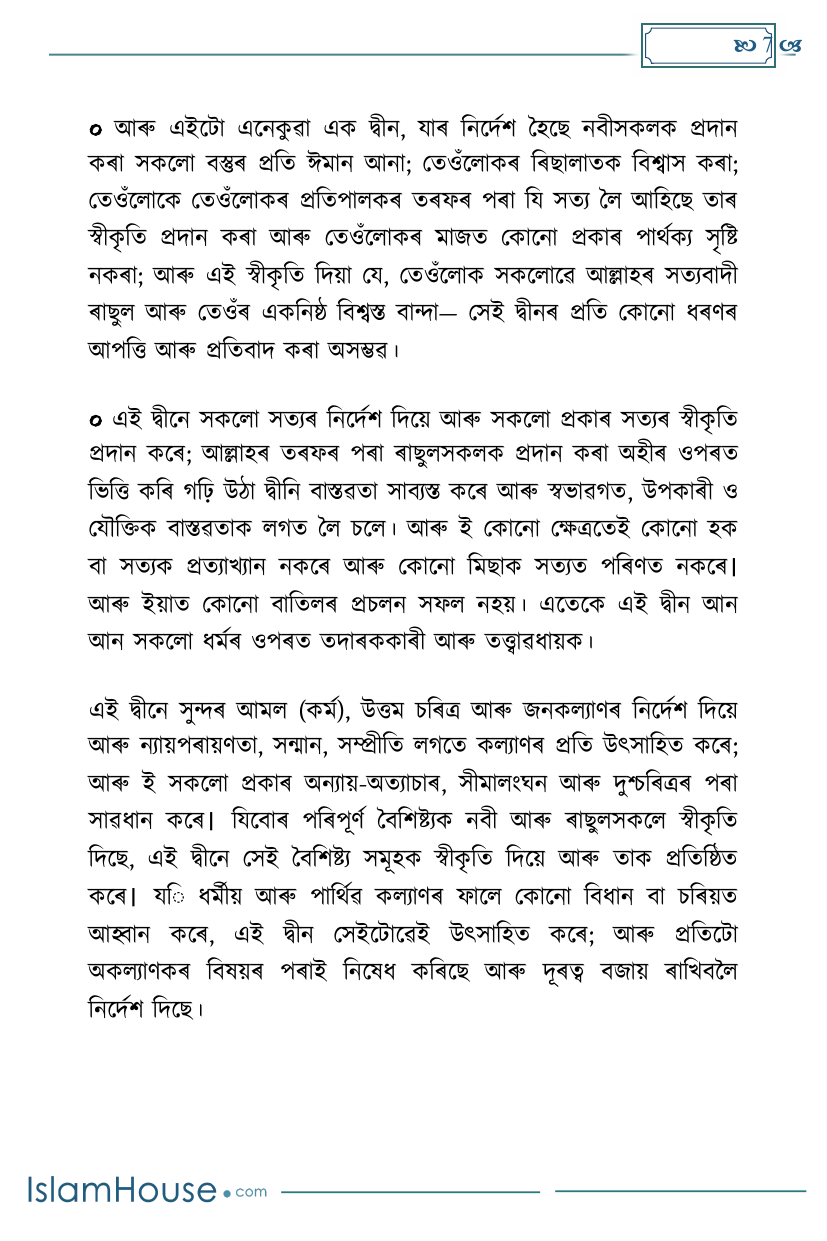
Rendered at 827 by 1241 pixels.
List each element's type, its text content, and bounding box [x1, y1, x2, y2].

text এই দ্বীনে সুন্দৰ আমল (কৰ্ম), উত্তম চৰিত্ৰ আৰু জনকল্যাণৰ নিৰ্দেশ দিয়ে আৰু ন্যায়পৰায়ণতা, সন্মান, সম্প্ৰীতি লগতে কল্যাণৰ প্ৰতি উৎসাহিত কৰে; আৰু ই সকলো প্ৰকাৰ অন্যায়-অত্যাচাৰ, সীমালংঘন আৰু দুশ্চৰিত্ৰৰ পৰা সাৱধান কৰে। যিবোৰ পৰিপূৰ্ণ বৈশিষ্ট্যক নবী আৰু ৰাছুলসকলে স্বীকৃতি দিছে, এই দ্বীনে সেই বৈশিষ্ট্য সমূহক স্বীকৃতি দিয়ে আৰু তাক প্ৰতিষ্ঠিত কৰে। যি ধৰ্মীয় আৰু পাৰ্থিৱ কল্যাণৰ ফালে কোনো বিধান বা চৰিয়ত আহ্বান কৰে, এই দ্বীন সেইটোৱেই উৎসাহিত কৰে; আৰু প্ৰতিটো অকল্যাণকৰ বিষয়ৰ পৰাই নিষেধ কৰিছে আৰু দূৰত্ব বজায় ৰাখিবলৈ নিৰ্দেশ দিছে। [89, 690, 738, 1028]
picture [20, 1171, 541, 1209]
text ০ আৰু এইটো এনেকুৱা এক দ্বীন, যাৰ নিৰ্দেশ হৈছে নবীসকলক প্ৰদান কৰা সকলো বস্তুৰ প্ৰতি ঈমান আনা; তেওঁলোকৰ ৰিছালাতক বিশ্বাস কৰা; তেওঁলোকে তেওঁলোকৰ প্ৰতিপালকৰ তৰফৰ পৰা যি সত্য লৈ আহিছে তাৰ স্বীকৃতি প্ৰদান কৰা আৰু তেওঁলোকৰ মাজত কোনো প্ৰকাৰ পাৰ্থক্য সৃষ্টি নকৰা; আৰু এই স্বীকৃতি দিয়া যে, তেওঁলোক সকলোৱে আল্লাহৰ সত্যবাদী ৰাছুল আৰু তেওঁৰ একনিষ্ঠ বিশ্বস্ত বান্দা— সেই দ্বীনৰ প্ৰতি কোনো ধৰণৰ আপত্তি আৰু প্ৰতিবাদ কৰা অসম্ভৱ। [89, 107, 738, 369]
text ০ এই দ্বীনে সকলো সত্যৰ নিৰ্দেশ দিয়ে আৰু সকলো প্ৰকাৰ সত্যৰ স্বীকৃতি প্ৰদান কৰে; আল্লাহৰ তৰফৰ পৰা ৰাছুলসকলক প্ৰদান কৰা অহীৰ ওপৰত ভিত্তি কৰি গঢ়ি উঠা দ্বীনি বাস্তৱতা সাব্যস্ত কৰে আৰু স্বভাৱগত, উপকাৰী ও যৌক্তিক বাস্তৱতাক লগত লৈ চলে। আৰু ই কোনো ক্ষেত্ৰতেই কোনো হক বা সত্যক প্ৰত্যাখ্যান নকৰে আৰু কোনো মিছাক সত্যত পৰিণত নকৰে। আৰু ইয়াত কোনো বাতিলৰ প্ৰচলন সফল নহয়। এতেকে এই দ্বীন আন আন সকলো ধৰ্মৰ ওপৰত তদাৰককাৰী আৰু তত্ত্বাৱধায়ক। [89, 398, 738, 661]
picture [548, 1170, 807, 1208]
